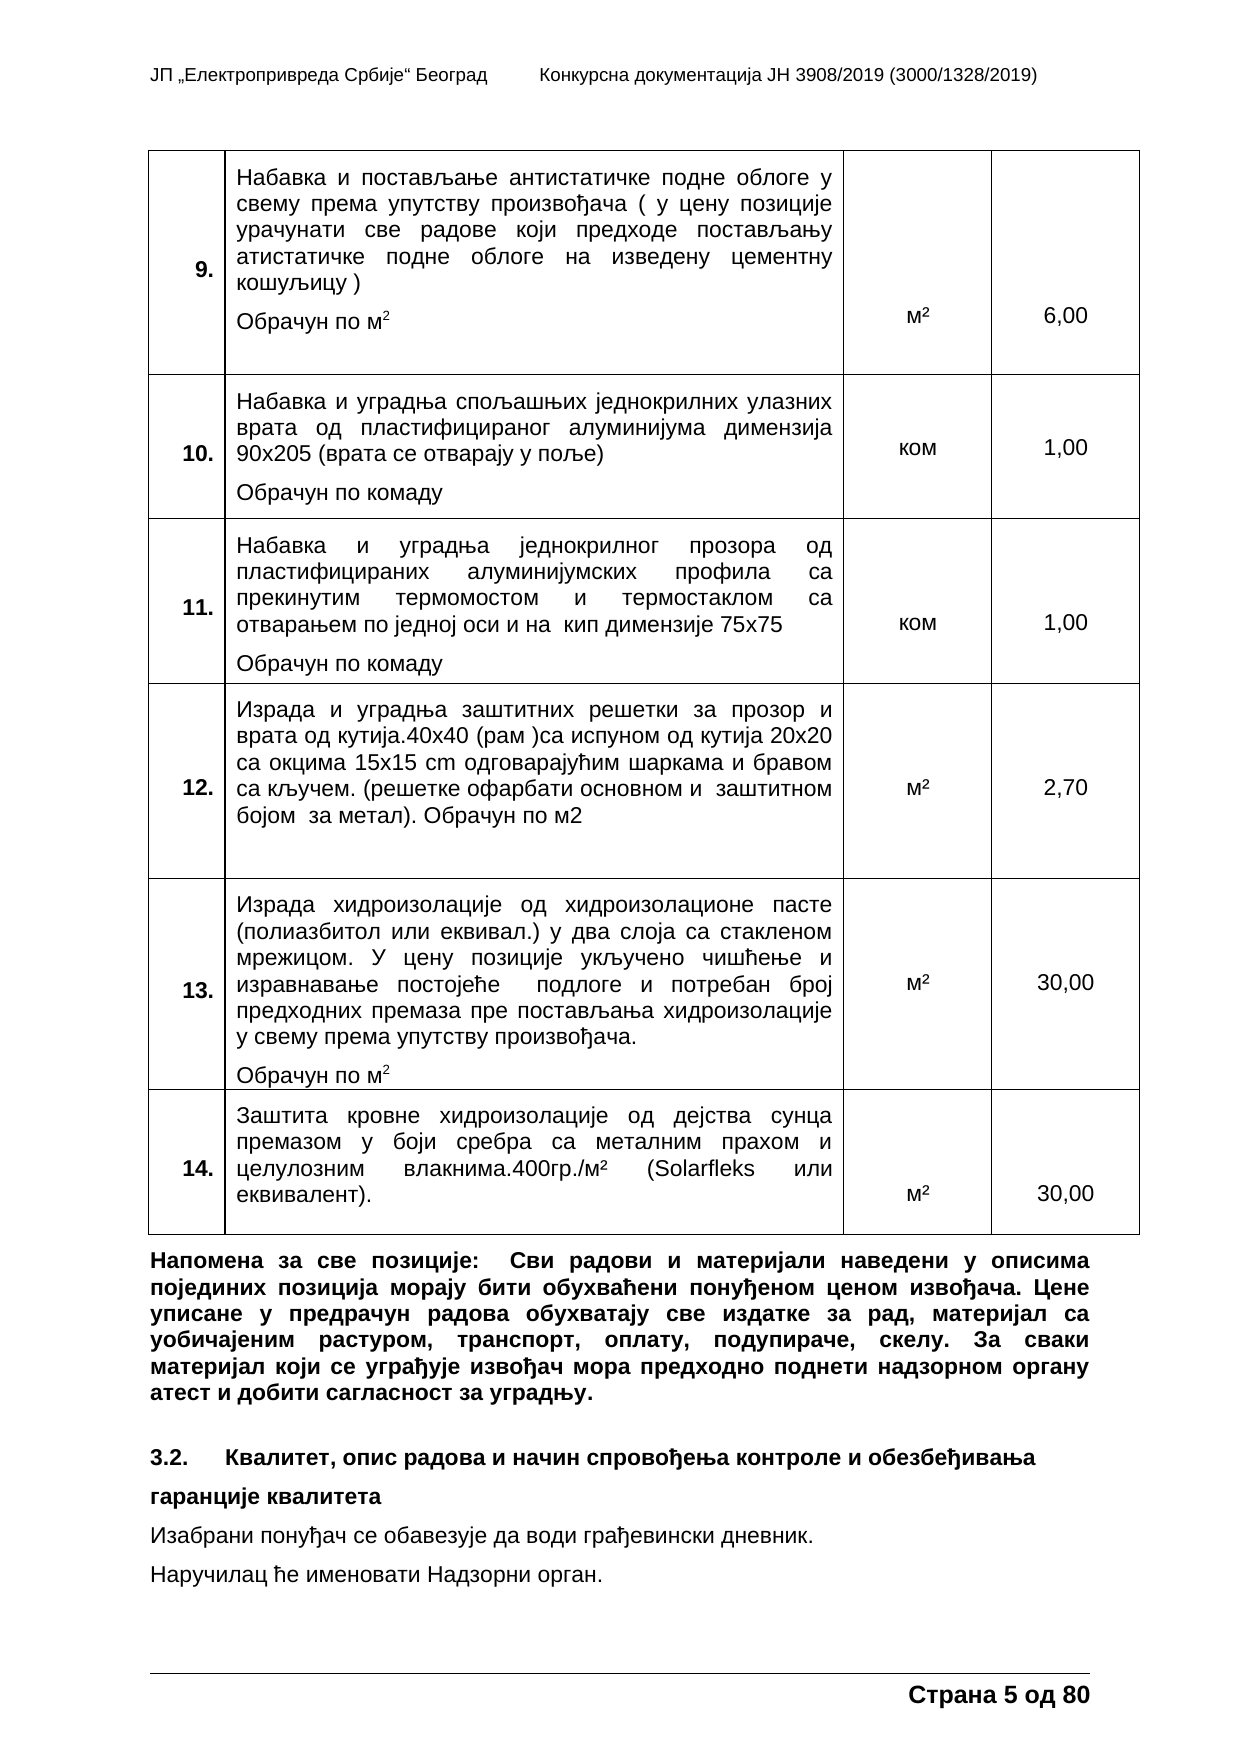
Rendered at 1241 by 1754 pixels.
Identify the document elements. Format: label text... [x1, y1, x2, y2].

table_cell 13. [149, 879, 224, 1088]
table_cell м² [844, 1090, 991, 1234]
table_cell м² [844, 879, 991, 1088]
table_cell м² [844, 151, 991, 374]
text Напомена за све позиције: Сви радови и материјали наведени у описима појединих позиција морају бити обухваћени понуђеном ценом извођача. Цене уписане у предрачун радова обухватају све издатке за рад, материјал са уобичајеним растуром, транспорт, оплату, подупираче, скелу. За сваки материјал који се уграђује извођач мора предходно поднети надзорном органу атест и добити сагласност за уградњу. [150, 1247, 1090, 1405]
table_cell 30,00 [992, 1090, 1139, 1234]
table_cell ком [844, 519, 991, 683]
table_cell 11. [149, 519, 224, 683]
text Наручилац ће именовати Надзорни орган. [150, 1561, 1090, 1587]
table_cell Набавка и уградња једнокрилног прозора од пластифицираних алуминијумских профила са прекинутим термомостом и термостаклом са отварањем по једној оси и на кип димензије 75x75 Обрачун по комаду [226, 519, 843, 683]
table_cell 1,00 [992, 375, 1139, 518]
table_cell 30,00 [992, 879, 1139, 1088]
text Изабрани понуђач се обавезује да води грађевински дневник. [150, 1522, 1090, 1548]
table_cell 10. [149, 375, 224, 518]
table_cell 9. [149, 151, 224, 374]
text гаранције квалитета [150, 1483, 1090, 1509]
subtitle Квалитет, опис радова и начин спровођења контроле и обезбеђивања [150, 1444, 1090, 1471]
table_cell 14. [149, 1090, 224, 1234]
table_cell 1,00 [992, 519, 1139, 683]
table_cell ком [844, 375, 991, 518]
table_cell м² [844, 684, 991, 878]
table_cell Израда и уградња заштитних решетки за прозор и врата од кутија.40x40 (рам )са испуном од кутија 20x20 са окцима 15x15 cm одговарајућим шаркама и бравом са кључем. (решетке офарбати основном и заштитном бојом за метал). Обрачун по м2 [226, 684, 843, 878]
table_cell Набавка и уградња спољашњих једнокрилних улазних врата од пластифицираног алуминијума димензија 90x205 (врата се отварају у поље) Обрачун по комаду [226, 375, 843, 518]
table_cell 12. [149, 684, 224, 878]
table_cell 6,00 [992, 151, 1139, 374]
table_cell Израда хидроизолације од хидроизолационе пасте (полиазбитол или еквивал.) у два слоја са стакленом мрежицом. У цену позиције укључено чишћење и изравнавање постојеће подлоге и потребан број предходних премаза пре постављања хидроизолације у свему према упутству произвођача. Обрачун по м2 [226, 879, 843, 1088]
table_cell Заштита кровне хидроизолације од дејства сунца премазом у боји сребра са металним прахом и целулозним влакнима.400гр./м² (Solarfleks или еквивалент). [226, 1090, 843, 1234]
table_cell Набавка и постављање антистатичке подне облоге у свему према упутству произвођача ( у цену позиције урачунати све радове који предходе постављању атистатичке подне облоге на изведену цементну кошуљицу ) Обрачун по м2 [226, 151, 843, 374]
table_cell 2,70 [992, 684, 1139, 878]
